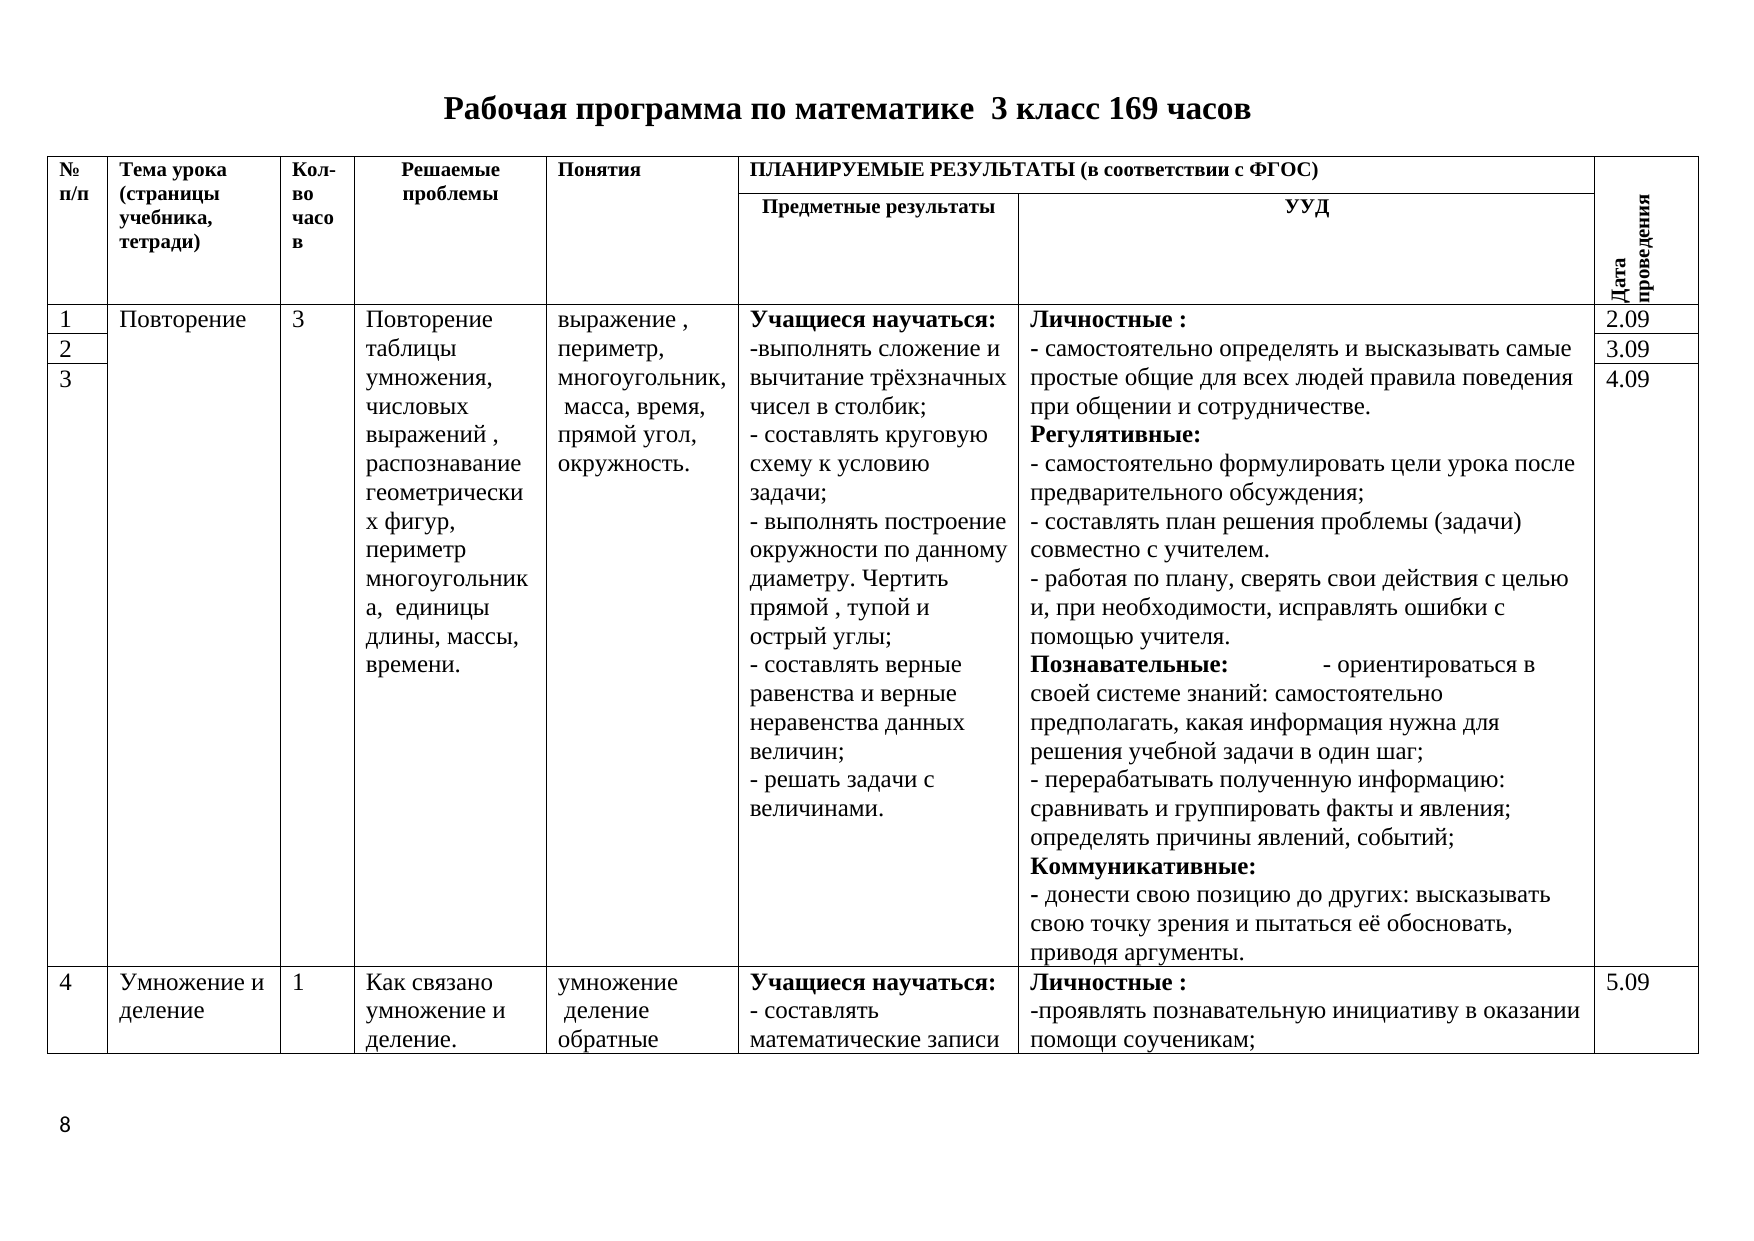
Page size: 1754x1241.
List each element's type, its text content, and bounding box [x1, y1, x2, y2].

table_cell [355, 967, 546, 1053]
table_cell 3 [48, 364, 107, 966]
table_header Решаемые проблемы [355, 157, 546, 303]
table_header Понятия [547, 157, 738, 303]
table_header ПЛАНИРУЕМЫЕ РЕЗУЛЬТАТЫ (в соответствии с ФГОС) [739, 157, 1594, 193]
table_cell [739, 967, 1018, 1053]
table_header Дата проведения [1595, 157, 1698, 303]
table_cell 1 [281, 967, 354, 1053]
table_cell Личностные : - самостоятельно определять и высказывать самые простые общие для всех людей правила поведения при общении и сотрудничестве. Регулятивные: - самостоятельно формулировать цели урока после предварительного обсуждения; - составлять план решения проблемы (задачи) совместно с учителем. - работая по плану, сверять свои действия с целью и, при необходимости, исправлять ошибки с помощью учителя. Познавательные: - ориентироваться в своей системе знаний: самостоятельно предполагать, какая информация нужна для решения учебной задачи в один шаг; - перерабатывать полученную информацию: сравнивать и группировать факты и явления; определять причины явлений, событий; Коммуникативные: - донести свою позицию до других: высказывать свою точку зрения и пытаться её обосновать, приводя аргументы. [1019, 305, 1594, 966]
table_cell 3 [281, 305, 354, 966]
table_cell Учащиеся научаться: -выполнять сложение и вычитание трёхзначных чисел в столбик; - составлять круговую схему к условию задачи; - выполнять построение окружности по данному диаметру. Чертить прямой , тупой и острый углы; - составлять верные равенства и верные неравенства данных величин; - решать задачи с величинами. [739, 305, 1018, 966]
table_cell 4.09 [1595, 364, 1698, 966]
table_cell 2 [48, 334, 107, 363]
text Рабочая программа по математике 3 класс 169 часов [59, 89, 1636, 127]
table_cell 4 [48, 967, 107, 1053]
table_cell 3.09 [1595, 334, 1698, 363]
table_cell 1 [48, 305, 107, 333]
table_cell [547, 967, 738, 1053]
table_cell УУД [1019, 194, 1594, 303]
table_cell Повторение таблицы умножения, числовых выражений , распознавание геометрических фигур, периметр многоугольника, единицы длины, массы, времени. [355, 305, 546, 966]
table_cell 2.09 [1595, 305, 1698, 333]
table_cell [1019, 967, 1594, 1053]
table_cell 5.09 [1595, 967, 1698, 1053]
table_cell Повторение [108, 305, 280, 966]
table_cell Умножение и деление [108, 967, 280, 1053]
table_header № п/п [48, 157, 107, 303]
table_header Тема урока (страницы учебника, тетради) [108, 157, 280, 303]
table_cell Предметные результаты [739, 194, 1018, 303]
table_header Кол-во часов [281, 157, 354, 303]
table_cell выражение , периметр, многоугольник, масса, время, прямой угол, окружность. [547, 305, 738, 966]
